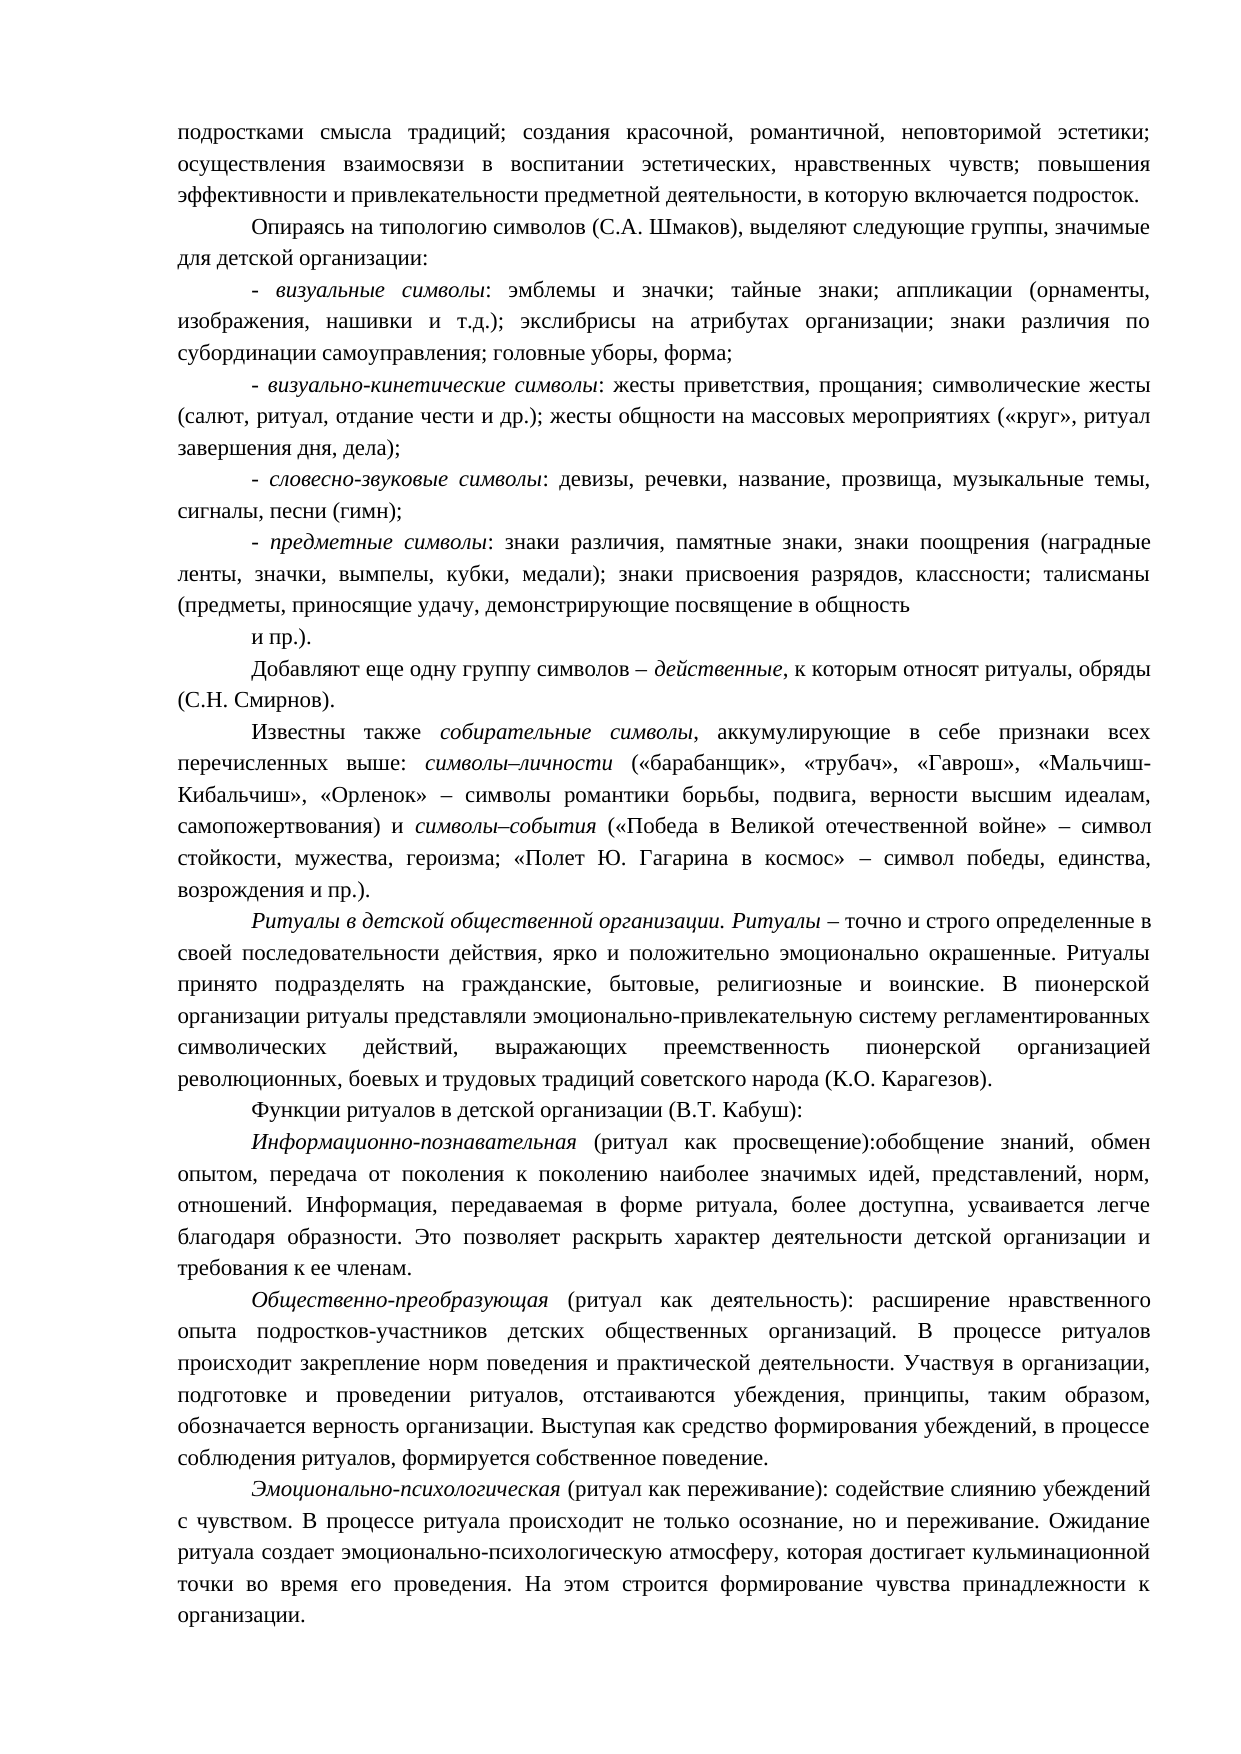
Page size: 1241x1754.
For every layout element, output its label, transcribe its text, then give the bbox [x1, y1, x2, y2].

text - словесно-звуковые символы: девизы, речевки, название, прозвища, музыкальные темы, сигналы, песни (гимн); [177, 465, 1152, 523]
text Добавляют еще одну группу символов – действенные, к которым относят ритуалы, обряды (С.Н. Смирнов). [177, 655, 1152, 713]
text - визуально-кинетические символы: жесты приветствия, прощания; символические жесты (салют, ритуал, отдание чести и др.); жесты общности на массовых мероприятиях («круг», ритуал завершения дня, дела); [177, 371, 1152, 460]
text Информационно-познавательная (ритуал как просвещение):обобщение знаний, обмен опытом, передача от поколения к поколению наиболее значимых идей, представлений, норм, отношений. Информация, передаваемая в форме ритуала, более доступна, усваивается легче благодаря образности. Это позволяет раскрыть характер деятельности детской организации и требования к ее членам. [177, 1128, 1152, 1281]
text Эмоционально-психологическая (ритуал как переживание): содействие слиянию убеждений с чувством. В процессе ритуала происходит не только осознание, но и переживание. Ожидание ритуала создает эмоционально-психологическую атмосферу, которая достигает кульминационной точки во время его проведения. На этом строится формирование чувства принадлежности к организации. [177, 1475, 1152, 1628]
text - предметные символы: знаки различия, памятные знаки, знаки поощрения (наградные ленты, значки, вымпелы, кубки, медали); знаки присвоения разрядов, классности; талисманы (предметы, приносящие удачу, демонстрирующие посвящение в общность [177, 528, 1152, 618]
text Известны также собирательные символы, аккумулирующие в себе признаки всех перечисленных выше: символы–личности («барабанщик», «трубач», «Гаврош», «Мальчиш-Кибальчиш», «Орленок» – символы романтики борьбы, подвига, верности высшим идеалам, самопожертвования) и символы–события («Победа в Великой отечественной войне» – символ стойкости, мужества, героизма; «Полет Ю. Гагарина в космос» – символ победы, единства, возрождения и пр.). [177, 718, 1152, 902]
text и пр.). [177, 623, 1152, 649]
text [177, 118, 1152, 208]
text Функции ритуалов в детской организации (В.Т. Кабуш): [177, 1097, 1152, 1123]
text Опираясь на типологию символов (С.А. Шмаков), выделяют следующие группы, значимые для детской организации: [177, 213, 1152, 271]
text Общественно-преобразующая (ритуал как деятельность): расширение нравственного опыта подростков-участников детских общественных организаций. В процессе ритуалов происходит закрепление норм поведения и практической деятельности. Участвуя в организации, подготовке и проведении ритуалов, отстаиваются убеждения, принципы, таким образом, обозначается верность организации. Выступая как средство формирования убеждений, в процессе соблюдения ритуалов, формируется собственное поведение. [177, 1286, 1152, 1470]
text Ритуалы в детской общественной организации. Ритуалы – точно и строго определенные в своей последовательности действия, ярко и положительно эмоционально окрашенные. Ритуалы принято подразделять на гражданские, бытовые, религиозные и воинские. В пионерской организации ритуалы представляли эмоционально-привлекательную систему регламентированных символических действий, выражающих преемственность пионерской организацией революционных, боевых и трудовых традиций советского народа (К.О. Карагезов). [177, 907, 1152, 1091]
text - визуальные символы: эмблемы и значки; тайные знаки; аппликации (орнаменты, изображения, нашивки и т.д.); экслибрисы на атрибутах организации; знаки различия по субординации самоуправления; головные уборы, форма; [177, 276, 1152, 365]
